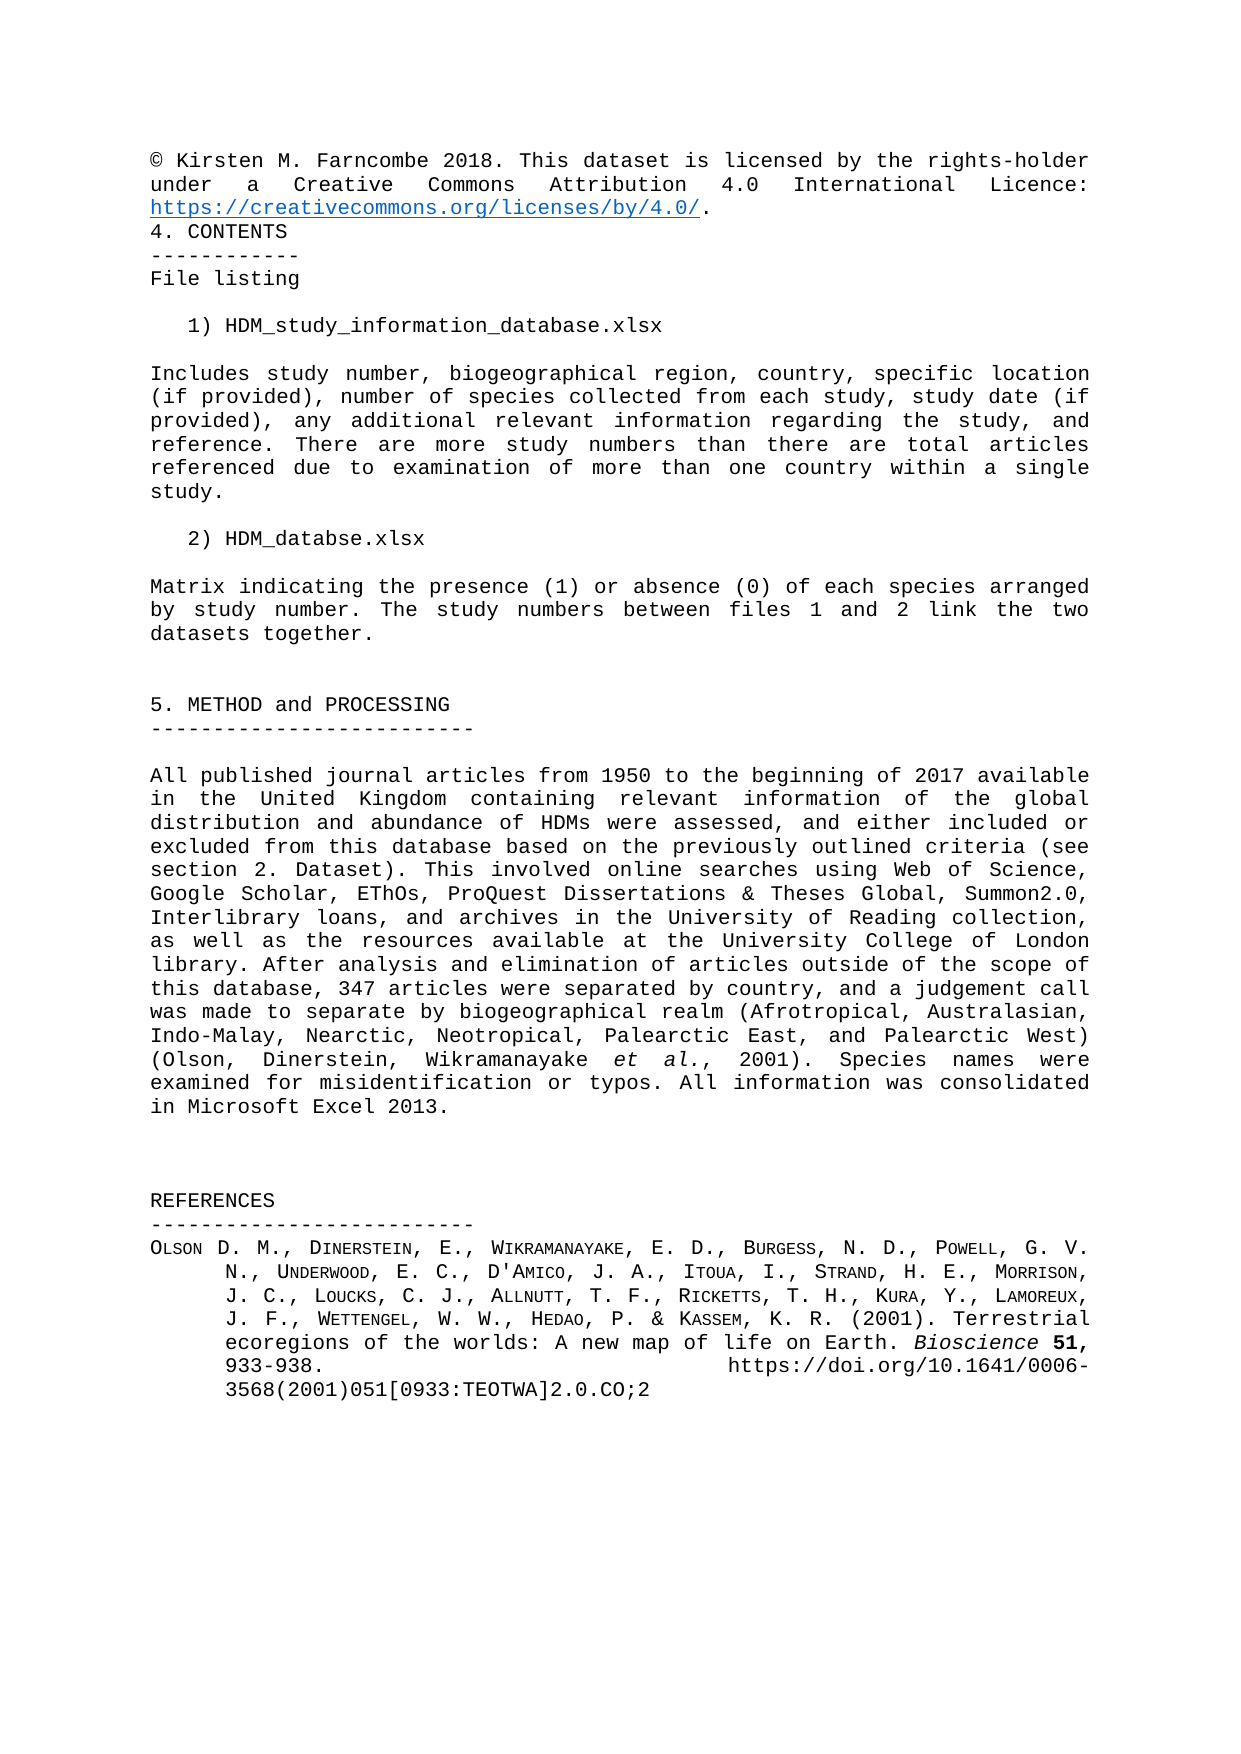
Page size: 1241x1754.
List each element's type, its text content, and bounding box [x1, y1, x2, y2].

text Olson D. M., Dinerstein, E., Wikramanayake, E. D., Burgess, N. D., Powell, G. V. N., Underwood, E. C., D'Amico, J. A., Itoua, I., Strand, H. E., Morrison, J. C., Loucks, C. J., Allnutt, T. F., Ricketts, T. H., Kura, Y., Lamoreux, J. F., Wettengel, W. W., Hedao, P. & Kassem, K. R. (2001). Terrestrial ecoregions of the worlds: A new map of life on Earth. Bioscience 51, 933-938. https://doi.org/10.1641/0006-3568(2001)051[0933:TEOTWA]2.0.CO;2 [150, 1237, 1090, 1403]
text File listing [150, 268, 1090, 292]
text -------------------------- [150, 1214, 1090, 1237]
list HDM_study_information_database.xlsx [187, 316, 1090, 339]
text REFERENCES [150, 1190, 1090, 1214]
list HDM_databse.xlsx [187, 528, 1090, 552]
text 4. CONTENTS [150, 221, 1090, 244]
text 5. METHOD and PROCESSING [150, 694, 1090, 717]
text ------------ [150, 244, 1090, 268]
text All published journal articles from 1950 to the beginning of 2017 available in the United Kingdom containing relevant information of the global distribution and abundance of HDMs were assessed, and either included or excluded from this database based on the previously outlined criteria (see section 2. Dataset). This involved online searches using Web of Science, Google Scholar, EThOs, ProQuest Dissertations & Theses Global, Summon2.0, Interlibrary loans, and archives in the University of Reading collection, as well as the resources available at the University College of London library. After analysis and elimination of articles outside of the scope of this database, 347 articles were separated by country, and a judgement call was made to separate by biogeographical realm (Afrotropical, Australasian, Indo-Malay, Nearctic, Neotropical, Palearctic East, and Palearctic West) (Olson, Dinerstein, Wikramanayake et al., 2001). Species names were examined for misidentification or typos. All information was consolidated in Microsoft Excel 2013. [150, 765, 1090, 1119]
text Matrix indicating the presence (1) or absence (0) of each species arranged by study number. The study numbers between files 1 and 2 link the two datasets together. [150, 576, 1090, 647]
text Includes study number, biogeographical region, country, specific location (if provided), number of species collected from each study, study date (if provided), any additional relevant information regarding the study, and reference. There are more study numbers than there are total articles referenced due to examination of more than one country within a single study. [150, 363, 1090, 505]
text -------------------------- [150, 717, 1090, 741]
text © Kirsten M. Farncombe 2018. This dataset is licensed by the rights-holder under a Creative Commons Attribution 4.0 International Licence: https://creativecommons.org/licenses/by/4.0/. [150, 150, 1090, 221]
